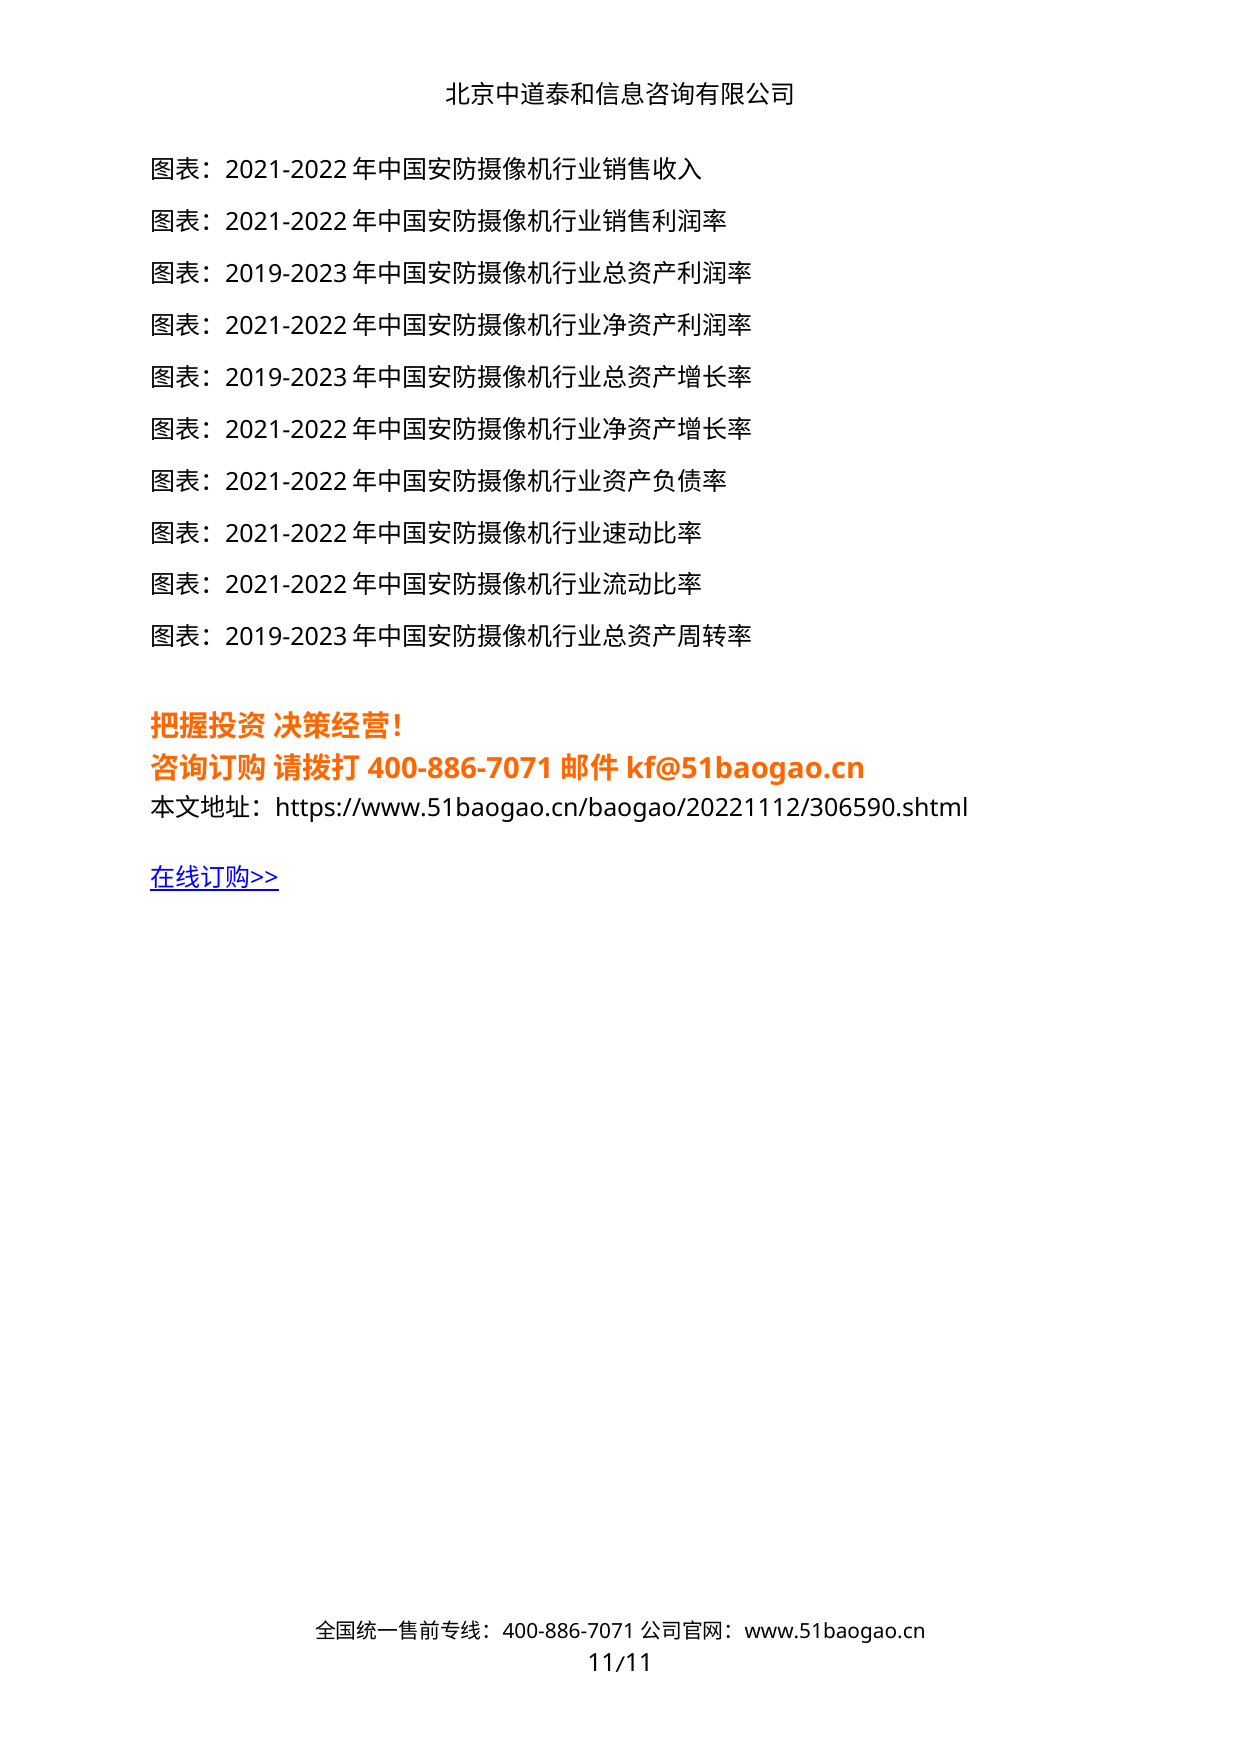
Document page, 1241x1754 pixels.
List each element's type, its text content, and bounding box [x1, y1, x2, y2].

text 在线订购>> [150, 824, 1090, 894]
text 图表：2019-2023年中国安防摄像机行业总资产利润率 [150, 254, 1090, 290]
text 图表：2019-2023年中国安防摄像机行业总资产周转率 [150, 617, 1090, 653]
text 图表：2021-2022年中国安防摄像机行业净资产利润率 [150, 306, 1090, 342]
text 图表：2021-2022年中国安防摄像机行业流动比率 [150, 565, 1090, 601]
text 图表：2021-2022年中国安防摄像机行业资产负债率 [150, 461, 1090, 497]
text 图表：2021-2022年中国安防摄像机行业净资产增长率 [150, 409, 1090, 446]
text 图表：2021-2022年中国安防摄像机行业速动比率 [150, 513, 1090, 549]
text 把握投资 决策经营！咨询订购 请拨打 400-886-7071 邮件 kf@51baogao.cn本文地址：https://www.51baogao.cn/baogao/20221112/306590.shtml [150, 669, 1090, 824]
text 图表：2019-2023年中国安防摄像机行业总资产增长率 [150, 357, 1090, 394]
text 图表：2021-2022年中国安防摄像机行业销售利润率 [150, 202, 1090, 238]
text 图表：2021-2022年中国安防摄像机行业销售收入 [150, 150, 1090, 186]
